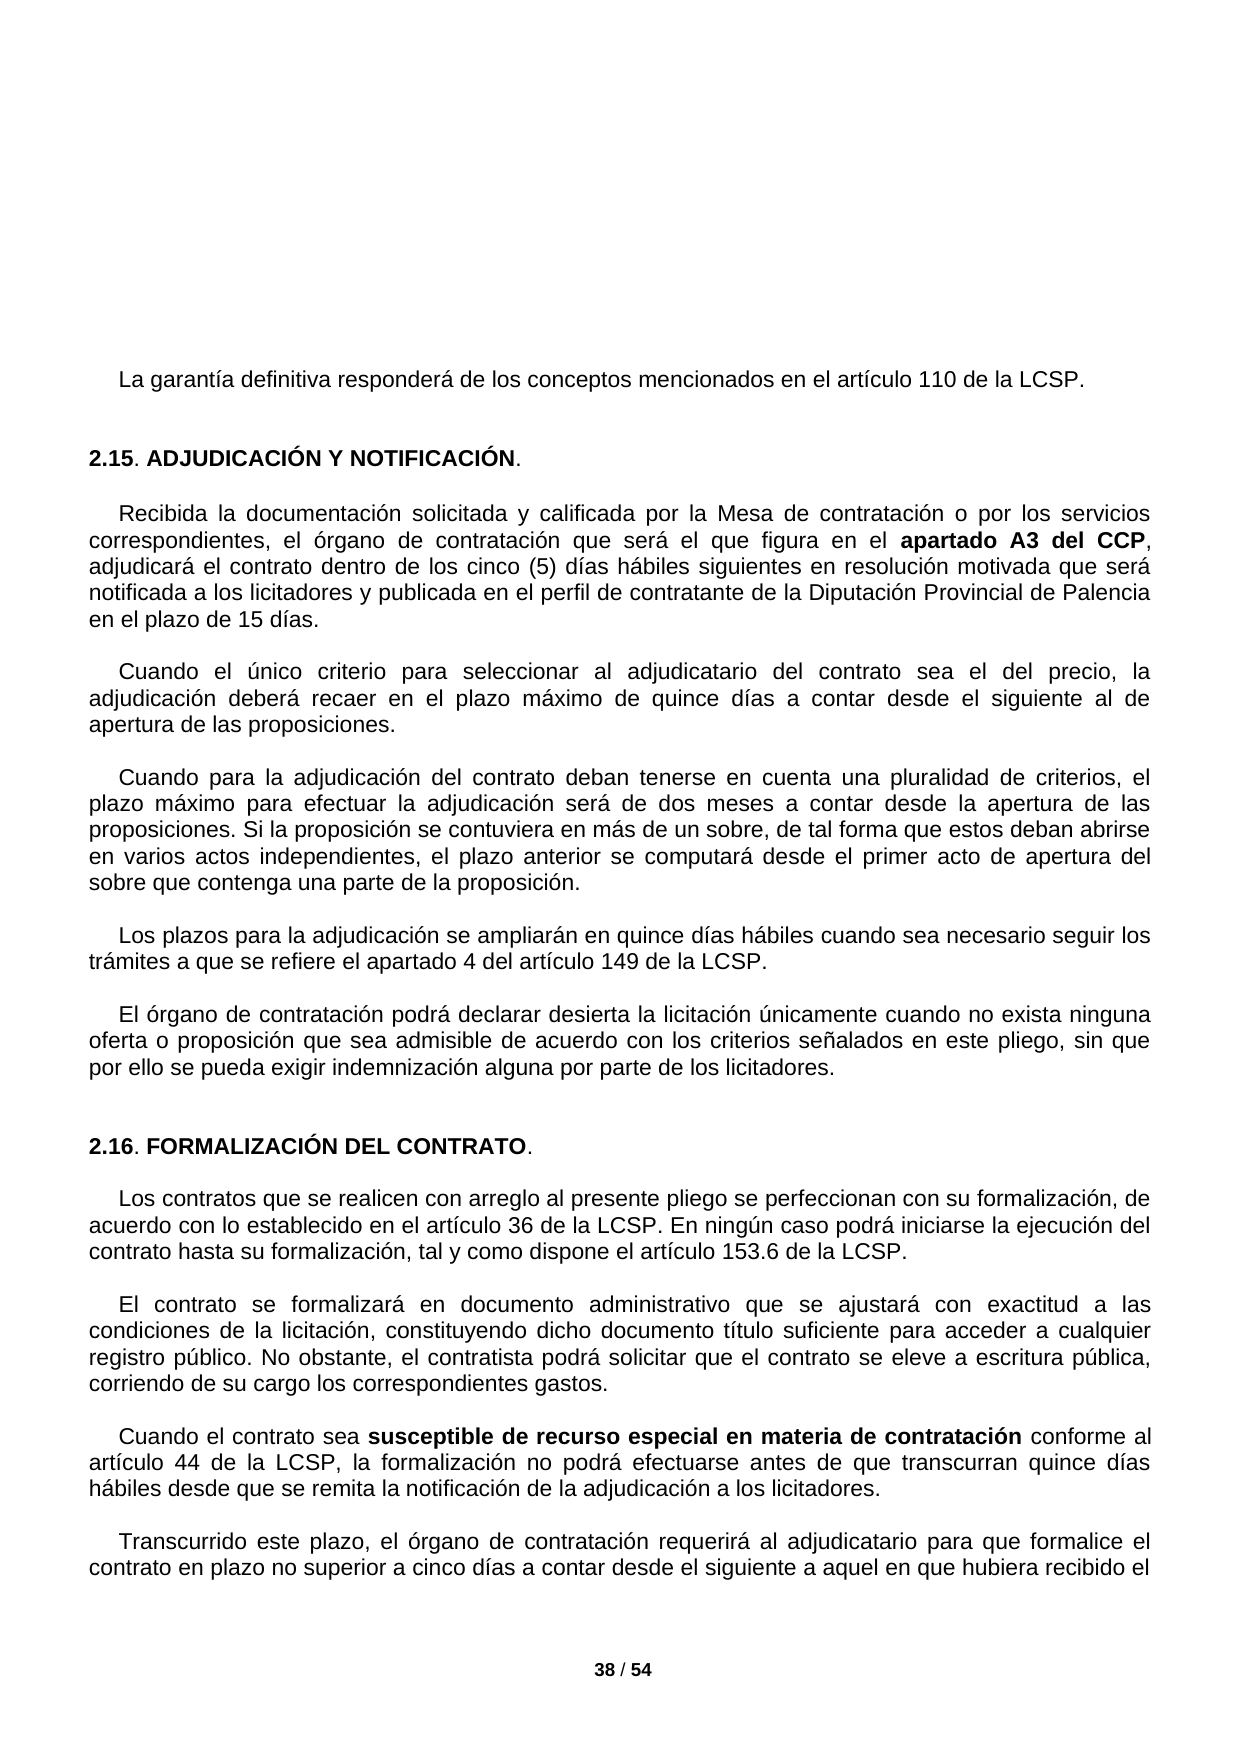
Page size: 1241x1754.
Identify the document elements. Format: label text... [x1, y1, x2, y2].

subtitle 2.15. ADJUDICACIÓN Y NOTIFICACIÓN. [89, 445, 1152, 471]
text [89, 1528, 1152, 1581]
text La garantía definitiva responderá de los conceptos mencionados en el artículo 110 de la LCSP. [89, 366, 1152, 392]
subtitle 2.16. FORMALIZACIÓN DEL CONTRATO. [89, 1133, 1152, 1159]
text Cuando el contrato sea susceptible de recurso especial en materia de contratación conforme al artículo 44 de la LCSP, la formalización no podrá efectuarse antes de que transcurran quince días hábiles desde que se remita la notificación de la adjudicación a los licitadores. [89, 1423, 1152, 1502]
text Los plazos para la adjudicación se ampliarán en quince días hábiles cuando sea necesario seguir los trámites a que se refiere el apartado 4 del artículo 149 de la LCSP. [89, 922, 1152, 974]
text El órgano de contratación podrá declarar desierta la licitación únicamente cuando no exista ninguna oferta o proposición que sea admisible de acuerdo con los criterios señalados en este pliego, sin que por ello se pueda exigir indemnización alguna por parte de los licitadores. [89, 1001, 1152, 1080]
text Cuando el único criterio para seleccionar al adjudicatario del contrato sea el del precio, la adjudicación deberá recaer en el plazo máximo de quince días a contar desde el siguiente al de apertura de las proposiciones. [89, 658, 1152, 737]
text Recibida la documentación solicitada y calificada por la Mesa de contratación o por los servicios correspondientes, el órgano de contratación que será el que figura en el apartado A3 del CCP, adjudicará el contrato dentro de los cinco (5) días hábiles siguientes en resolución motivada que será notificada a los licitadores y publicada en el perfil de contratante de la Diputación Provincial de Palencia en el plazo de 15 días. [89, 500, 1152, 632]
text El contrato se formalizará en documento administrativo que se ajustará con exactitud a las condiciones de la licitación, constituyendo dicho documento título suficiente para acceder a cualquier registro público. No obstante, el contratista podrá solicitar que el contrato se eleve a escritura pública, corriendo de su cargo los correspondientes gastos. [89, 1291, 1152, 1396]
text Cuando para la adjudicación del contrato deban tenerse en cuenta una pluralidad de criterios, el plazo máximo para efectuar la adjudicación será de dos meses a contar desde la apertura de las proposiciones. Si la proposición se contuviera en más de un sobre, de tal forma que estos deban abrirse en varios actos independientes, el plazo anterior se computará desde el primer acto de apertura del sobre que contenga una parte de la proposición. [89, 764, 1152, 896]
text Los contratos que se realicen con arreglo al presente pliego se perfeccionan con su formalización, de acuerdo con lo establecido en el artículo 36 de la LCSP. En ningún caso podrá iniciarse la ejecución del contrato hasta su formalización, tal y como dispone el artículo 153.6 de la LCSP. [89, 1185, 1152, 1264]
